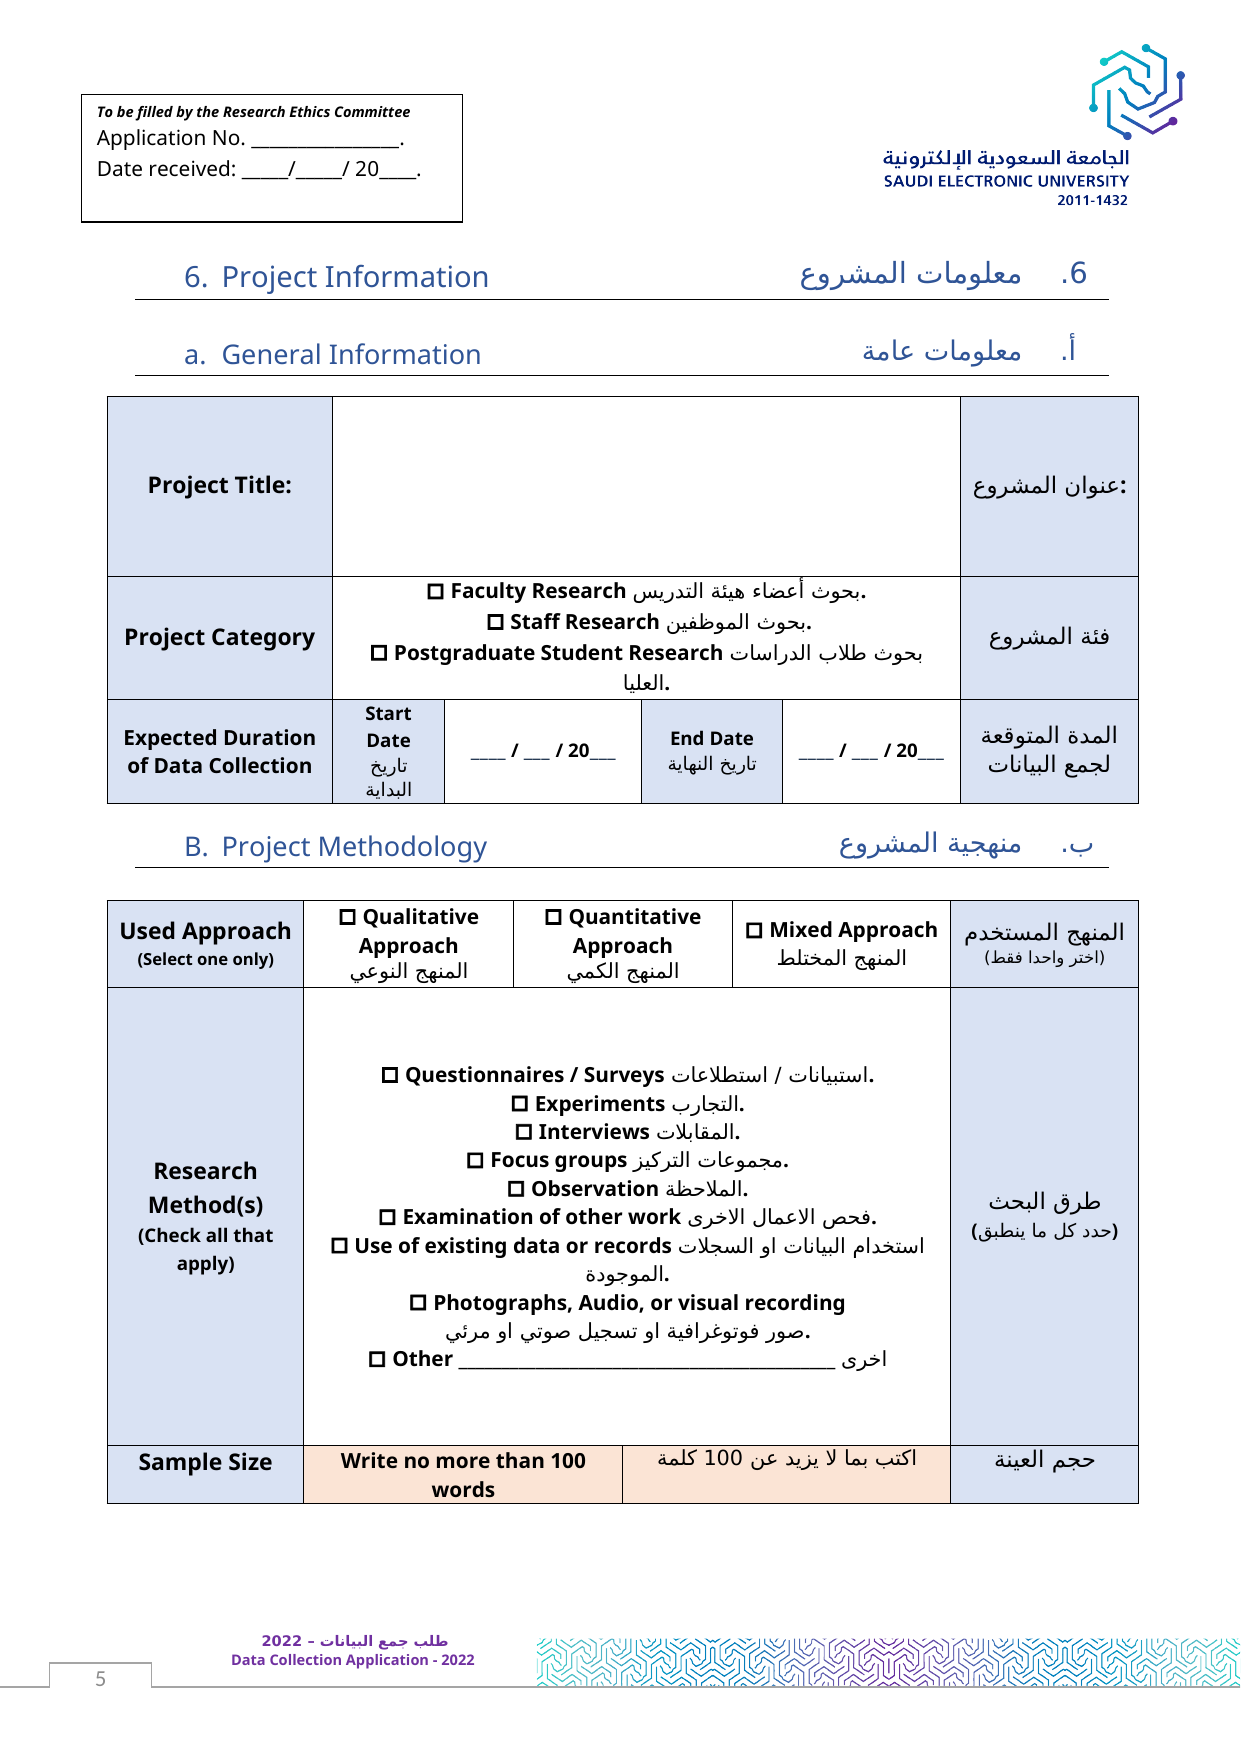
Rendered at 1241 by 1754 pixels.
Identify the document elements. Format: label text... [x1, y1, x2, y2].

table_cell حجم العينة ولماذا؟ [951, 1446, 1138, 1503]
table_header منهجية المشروع [622, 824, 1109, 867]
table_cell فئة المشروع [961, 577, 1138, 699]
picture [871, 31, 1191, 217]
table_cell Start Date تاريخ البداية [333, 700, 444, 803]
table_cell Research Method(s) (Check all that apply) [108, 988, 303, 1445]
table_header Used Approach (Select one only) [108, 901, 303, 987]
table_header Project Methodology [135, 824, 622, 867]
table_header المنهج المستخدم (اختر واحدا فقط) [951, 901, 1138, 987]
table_cell طرق البحث (حدد كل ما ينطبق) [951, 988, 1138, 1445]
table_cell Faculty Research بحوث أعضاء هيئة التدريس. Staff Research بحوث الموظفين. Postgraduate Student Research بحوث طلاب الدراسات العليا. [333, 577, 960, 699]
table_cell Sample Size and Why? [108, 1446, 303, 1503]
table_header General Information [135, 332, 622, 375]
table_header معلومات عامة [622, 332, 1109, 375]
table_header Project Title: [108, 397, 332, 576]
table_header عنوان المشروع: [961, 397, 1138, 576]
table_cell ____ / ___ / 20___ [445, 700, 641, 803]
table_header Qualitative Approach المنهج النوعي [304, 901, 513, 987]
picture [528, 1636, 1241, 1686]
table_cell اكتب بما لا يزيد عن 100 كلمة [623, 1446, 950, 1503]
table_cell ____ / ___ / 20___ [783, 700, 960, 803]
table_cell Expected Duration of Data Collection [108, 700, 332, 803]
table_header [333, 397, 960, 576]
table_cell Questionnaires / Surveys استبيانات / استطلاعات. Experiments التجارب. Interviews المقابلات. Focus groups مجموعات التركيز. Observation الملاحظة. Examination of other work فحص الاعمال الاخرى. Use of existing data or records استخدام البيانات او السجلات الموجودة. Photographs, Audio, or visual recording صور فوتوغرافية او تسجيل صوتي او مرئي. Other ____________________________________________ اخرى [304, 988, 950, 1445]
table_header Project Information [135, 256, 622, 299]
table_cell End Date تاريخ النهاية [642, 700, 782, 803]
table_cell Project Category [108, 577, 332, 699]
table_cell Write no more than 100 words [304, 1446, 622, 1503]
table_header معلومات المشروع [622, 256, 1109, 299]
table_cell المدة المتوقعة لجمع البيانات [961, 700, 1138, 803]
table_header Mixed Approach المنهج المختلط [733, 901, 950, 987]
table_header Quantitative Approach المنهج الكمي [514, 901, 732, 987]
